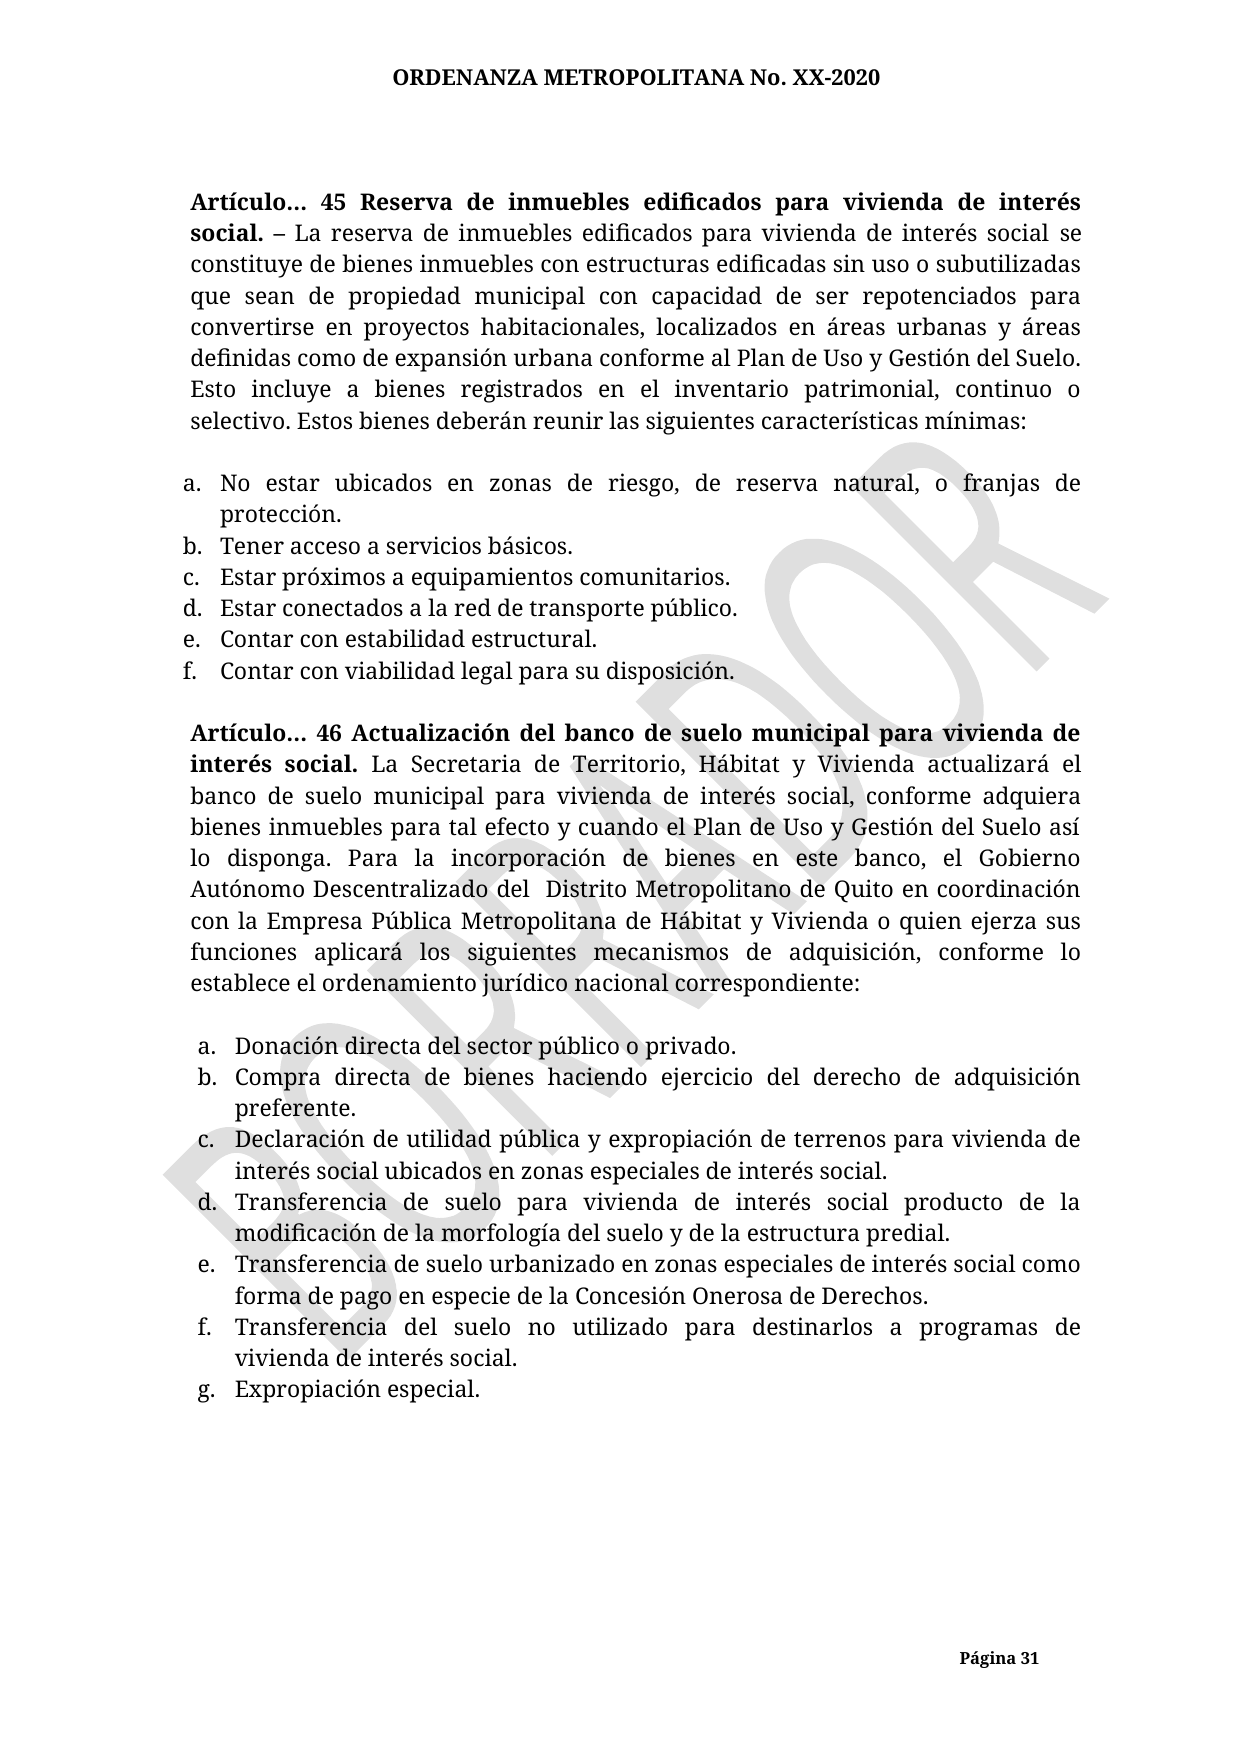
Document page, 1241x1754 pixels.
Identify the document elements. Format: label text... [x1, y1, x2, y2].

subtitle Artículo… 46 Actualización del banco de suelo municipal para vivienda de interés social. La Secretaria de Territorio, Hábitat y Vivienda actualizará el banco de suelo municipal para vivienda de interés social, conforme adquiera bienes inmuebles para tal efecto y cuando el Plan de Uso y Gestión del Suelo así lo disponga. Para la incorporación de bienes en este banco, el Gobierno Autónomo Descentralizado del Distrito Metropolitano de Quito en coordinación con la Empresa Pública Metropolitana de Hábitat y Vivienda o quien ejerza sus funciones aplicará los siguientes mecanismos de adquisición, conforme lo establece el ordenamiento jurídico nacional correspondiente: [190, 717, 1082, 998]
list Compra directa de bienes haciendo ejercicio del derecho de adquisición preferente. [197, 1061, 1082, 1123]
list Contar con viabilidad legal para su disposición. [183, 654, 1082, 686]
list Estar próximos a equipamientos comunitarios. [183, 561, 1082, 592]
list Declaración de utilidad pública y expropiación de terrenos para vivienda de interés social ubicados en zonas especiales de interés social. [197, 1123, 1082, 1186]
list Transferencia de suelo para vivienda de interés social producto de la modificación de la morfología del suelo y de la estructura predial. [197, 1186, 1082, 1248]
list Contar con estabilidad estructural. [183, 623, 1082, 654]
list Estar conectados a la red de transporte público. [183, 592, 1082, 623]
list Tener acceso a servicios básicos. [183, 529, 1082, 561]
subtitle Artículo… 45 Reserva de inmuebles edificados para vivienda de interés social. – La reserva de inmuebles edificados para vivienda de interés social se constituye de bienes inmuebles con estructuras edificadas sin uso o subutilizadas que sean de propiedad municipal con capacidad de ser repotenciados para convertirse en proyectos habitacionales, localizados en áreas urbanas y áreas definidas como de expansión urbana conforme al Plan de Uso y Gestión del Suelo. Esto incluye a bienes registrados en el inventario patrimonial, continuo o selectivo. Estos bienes deberán reunir las siguientes características mínimas: [190, 186, 1082, 436]
list No estar ubicados en zonas de riesgo, de reserva natural, o franjas de protección. [183, 467, 1082, 529]
list Transferencia de suelo urbanizado en zonas especiales de interés social como forma de pago en especie de la Concesión Onerosa de Derechos. [197, 1248, 1082, 1311]
list Expropiación especial. [197, 1373, 1082, 1404]
list Transferencia del suelo no utilizado para destinarlos a programas de vivienda de interés social. [197, 1311, 1082, 1373]
list Donación directa del sector público o privado. [197, 1029, 1082, 1061]
